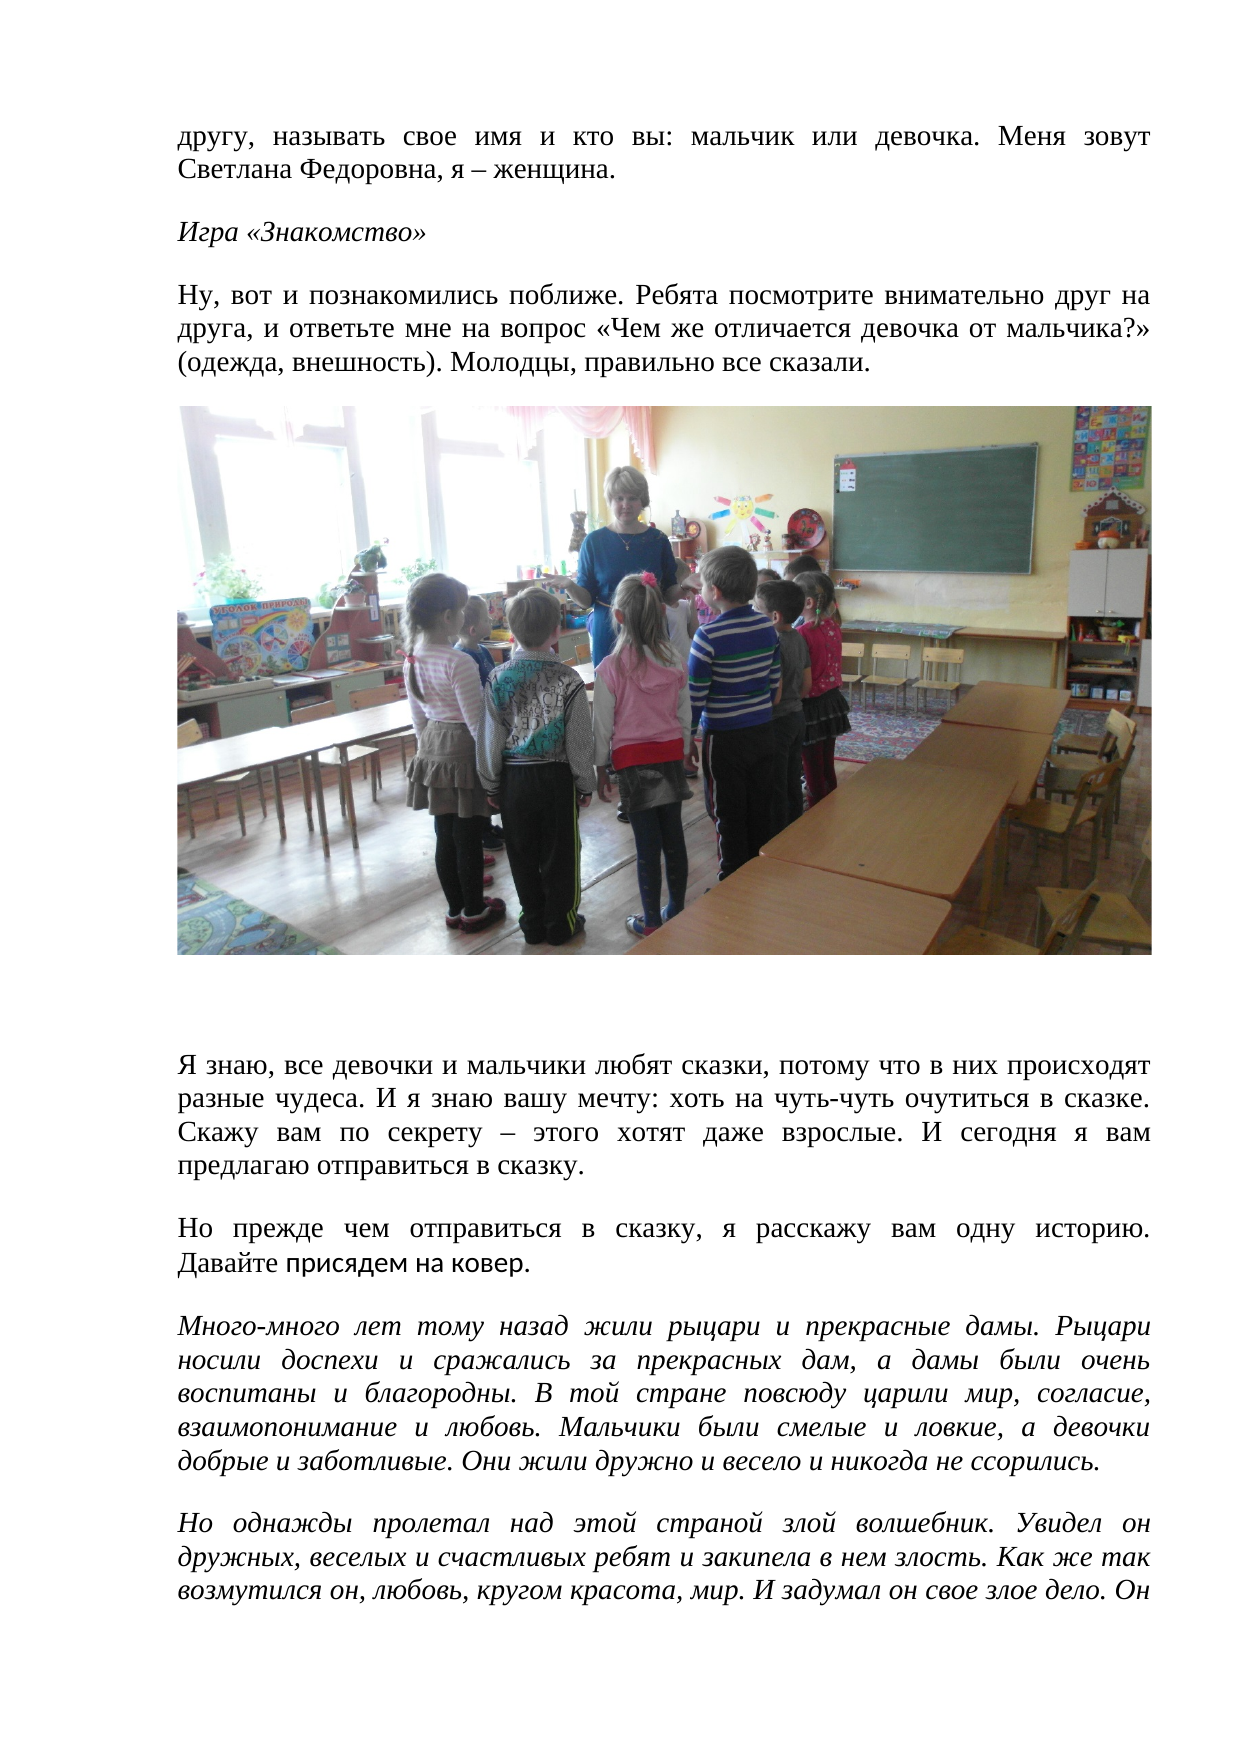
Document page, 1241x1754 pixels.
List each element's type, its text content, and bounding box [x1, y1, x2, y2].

picture [177, 507, 1152, 1056]
text Но прежде чем отправиться в сказку, я расскажу вам одну историю. Давайте присядем на ковер. [177, 1311, 1152, 1380]
text Дорогие ребята, я очень рада видеть вас, вы такие нарядные, красивые, и конечно же, очень веселые и сообразительные. Поэтому я поскорее хочу с вами познакомиться. Становитесь в круг. Будем передавать мячик друг другу, называть свое имя и кто вы: мальчик или девочка. Меня зовут Светлана Федоровна, я – женщина. [177, 118, 1152, 286]
text Много-много лет тому назад жили рыцари и прекрасные дамы. Рыцари носили доспехи и сражались за прекрасных дам, а дамы были очень воспитаны и благородны. В той стране повсюду царили мир, согласие, взаимопонимание и любовь. Мальчики были смелые и ловкие, а девочки добрые и заботливые. Они жили дружно и весело и никогда не ссорились. [177, 1409, 1152, 1577]
text Я знаю, все девочки и мальчики любят сказки, потому что в них происходят разные чудеса. И я знаю вашу мечту: хоть на чуть-чуть очутиться в сказке. Скажу вам по секрету – этого хотят даже взрослые. И сегодня я вам предлагаю отправиться в сказку. [177, 1147, 1152, 1282]
text Игра «Знакомство» [177, 315, 1152, 348]
text Ну, вот и познакомились поближе. Ребята посмотрите внимательно друг на друга, и ответьте мне на вопрос «Чем же отличается девочка от мальчика?» (одежда, внешность). Молодцы, правильно все сказали. [177, 378, 1152, 478]
